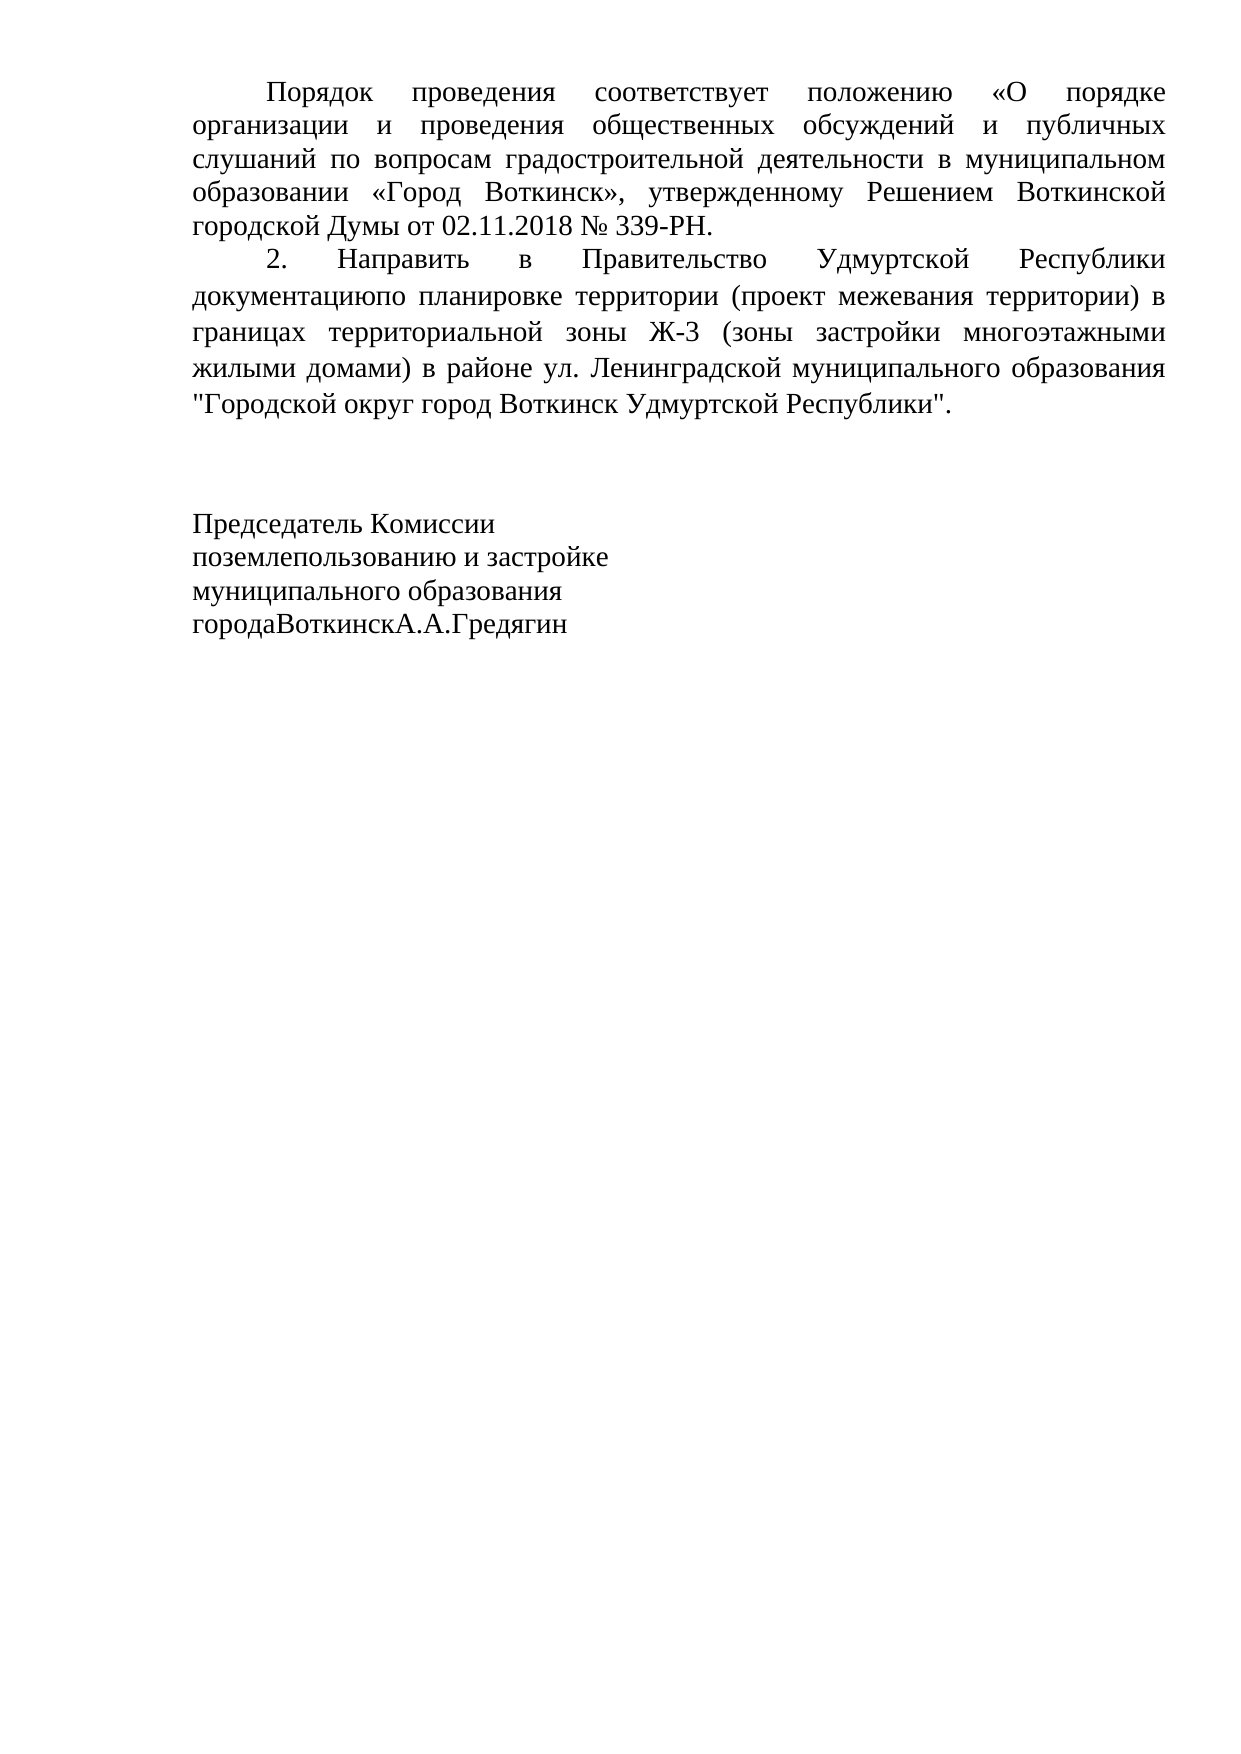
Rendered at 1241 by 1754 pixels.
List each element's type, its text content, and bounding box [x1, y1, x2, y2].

text городаВоткинскА.А.Гредягин [192, 607, 1167, 640]
text поземлепользованию и застройке [192, 539, 1167, 573]
text Председатель Комиссии [192, 506, 1167, 539]
text 2. Направить в Правительство Удмуртской Республики документациюпо планировке территории (проект межевания территории) в границах территориальной зоны Ж-3 (зоны застройки многоэтажными жилыми домами) в районе ул. Ленинградской муниципального образования "Городской округ город Воткинск Удмуртской Республики". [192, 242, 1167, 420]
text муниципального образования [192, 573, 1167, 607]
text Порядок проведения соответствует положению «О порядке организации и проведения общественных обсуждений и публичных слушаний по вопросам градостроительной деятельности в муниципальном образовании «Город Воткинск», утвержденному Решением Воткинской городской Думы от 02.11.2018 № 339-РН. [192, 74, 1167, 242]
